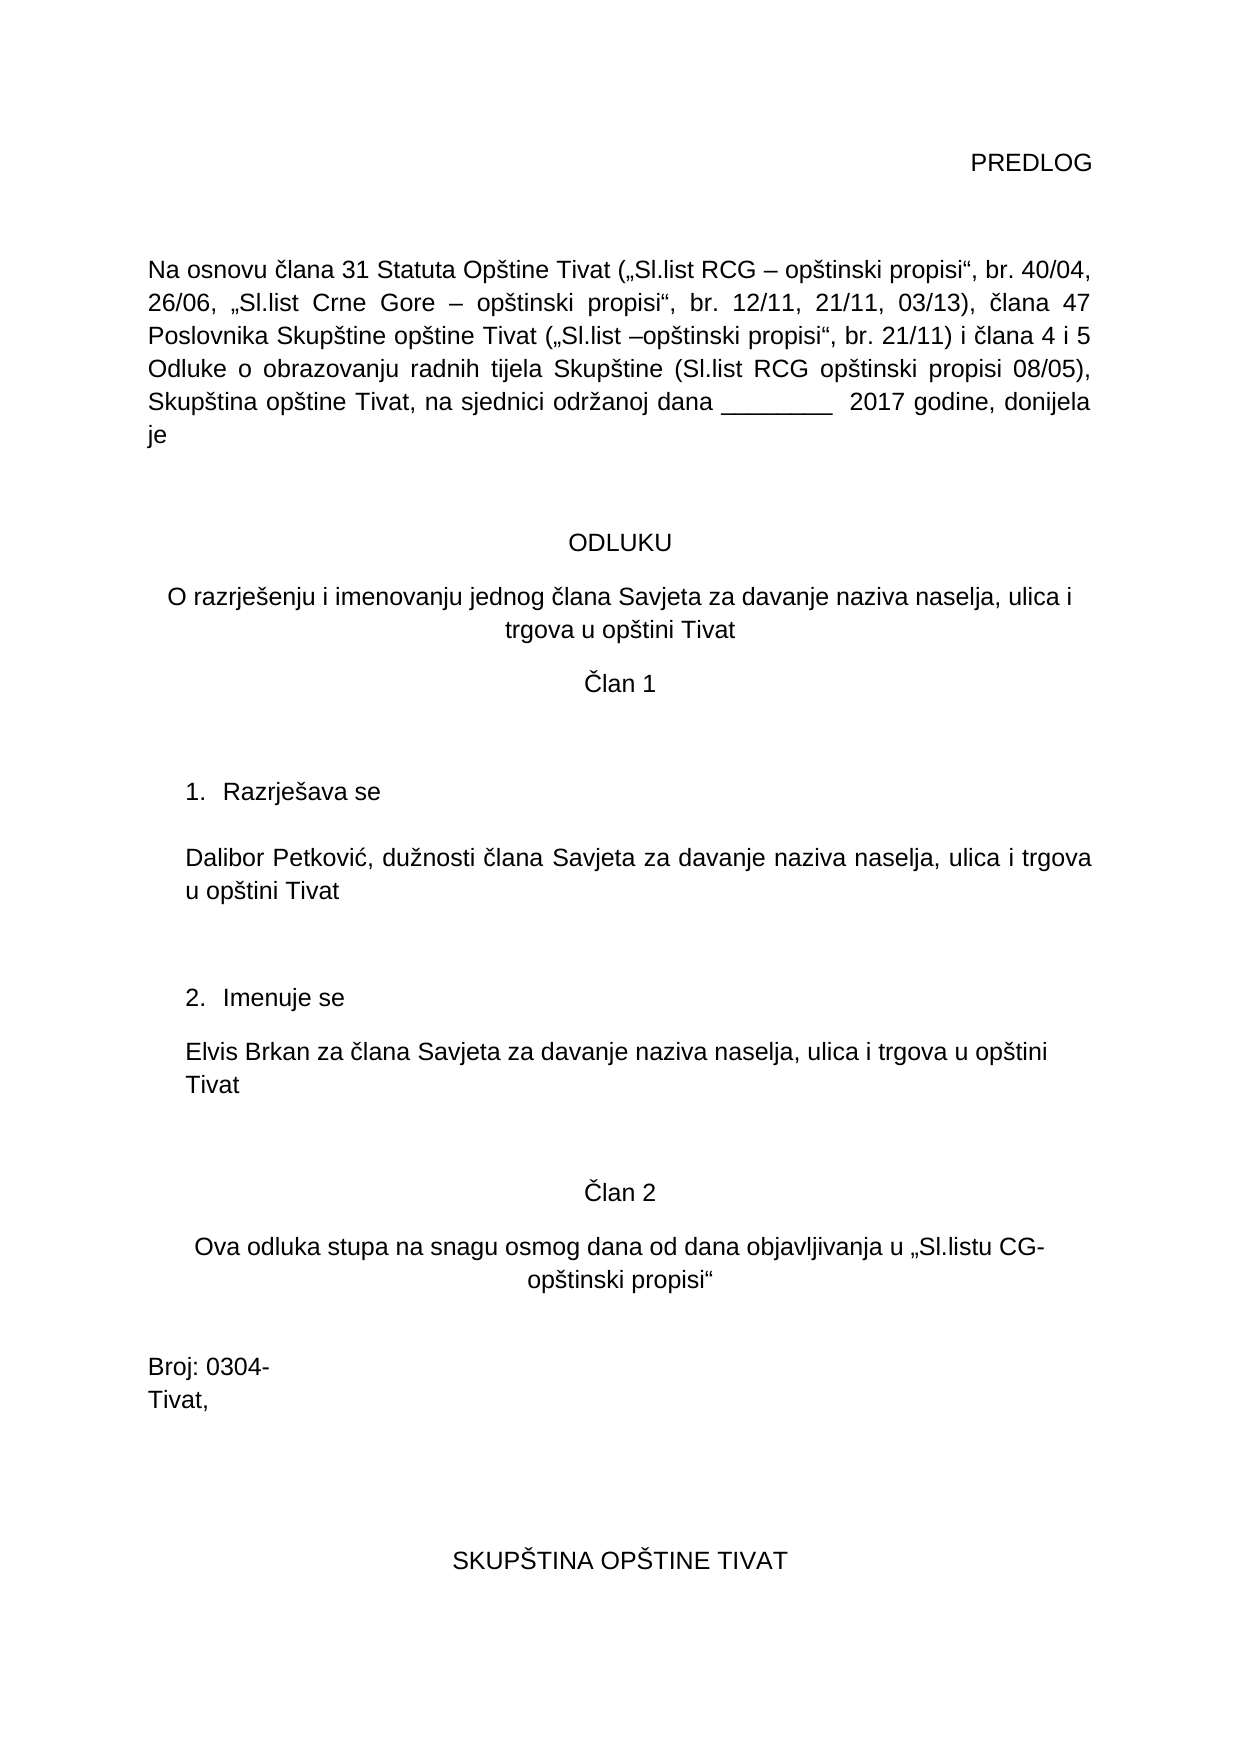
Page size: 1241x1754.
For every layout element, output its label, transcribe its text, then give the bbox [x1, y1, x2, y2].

list Dalibor Petković, dužnosti člana Savjeta za davanje naziva naselja, ulica i trgova u opštini Tivat [185, 843, 1093, 904]
text O razrješenju i imenovanju jednog člana Savjeta za davanje naziva naselja, ulica i trgova u opštini Tivat [148, 582, 1093, 644]
text PREDLOG [148, 148, 1093, 176]
text Elvis Brkan za člana Savjeta za davanje naziva naselja, ulica i trgova u opštini Tivat [185, 1037, 1093, 1099]
text Član 1 [148, 669, 1093, 698]
list Imenuje se [185, 983, 1093, 1012]
text Na osnovu člana 31 Statuta Opštine Tivat („Sl.list RCG – opštinski propisi“, br. 40/04, 26/06, „Sl.list Crne Gore – opštinski propisi“, br. 12/11, 21/11, 03/13), člana 47 Poslovnika Skupštine opštine Tivat („Sl.list –opštinski propisi“, br. 21/11) i člana 4 i 5 Odluke o obrazovanju radnih tijela Skupštine (Sl.list RCG opštinski propisi 08/05), Skupština opštine Tivat, na sjednici održanoj dana ________ 2017 godine, donijela je [148, 255, 1093, 449]
text SKUPŠTINA OPŠTINE TIVAT [148, 1546, 1093, 1575]
list Broj: 0304- [148, 1352, 1093, 1380]
list Tivat, [148, 1385, 1093, 1413]
text ODLUKU [148, 528, 1093, 557]
list Razrješava se [185, 777, 1093, 805]
text Član 2 [148, 1178, 1093, 1207]
text Ova odluka stupa na snagu osmog dana od dana objavljivanja u „Sl.listu CG- opštinski propisi“ [148, 1232, 1093, 1293]
